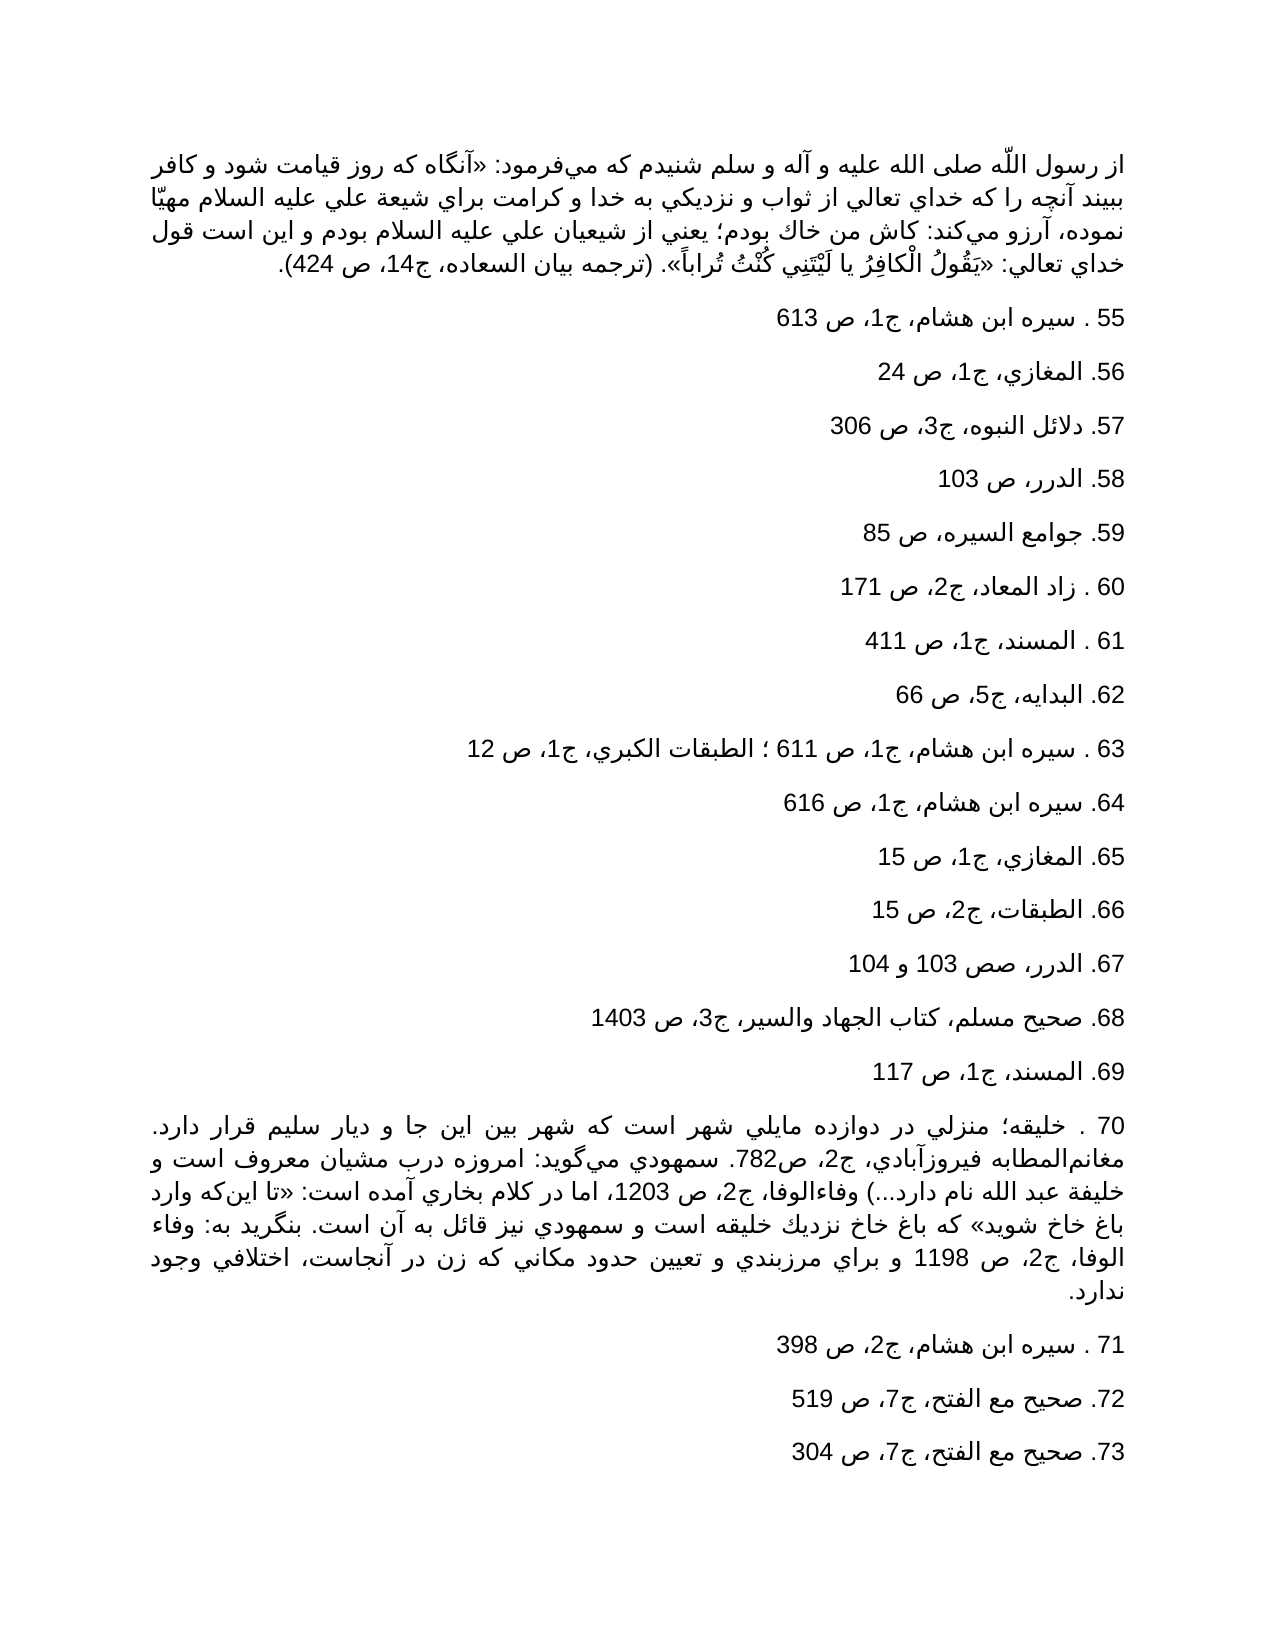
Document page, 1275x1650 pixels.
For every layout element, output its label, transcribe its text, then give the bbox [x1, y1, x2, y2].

text 64. سیره ابن هشام، ج1، ص 616 [150, 788, 1125, 816]
text 71 . سیره ابن هشام، ج2، ص 398 [150, 1330, 1125, 1358]
text 55 . سیره ابن هشام، ج1، ص 613 [150, 303, 1125, 332]
text 72. صحيح مع الفتح، ج7، ص 519 [150, 1383, 1125, 1412]
text 61 . المسند، ج1، ص 411 [150, 626, 1125, 655]
text 67. الدرر، صص 103 و 104 [150, 949, 1125, 978]
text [150, 150, 1125, 278]
text 63 . سیره ابن هشام، ج1، ص 611 ؛ الطبقات الكبري، ج1، ص 12 [150, 734, 1125, 762]
text 68. صحيح مسلم، كتاب الجهاد والسير، ج3، ص 1403 [150, 1003, 1125, 1032]
text 57. دلائل النبوه، ج3، ص 306 [150, 411, 1125, 439]
text 56. المغازي، ج1، ص 24 [150, 357, 1125, 386]
text 58. الدرر، ص 103 [150, 464, 1125, 493]
text 65. المغازي، ج1، ص 15 [150, 841, 1125, 870]
text 59. جوامع السيره، ص 85 [150, 518, 1125, 547]
text 60 . زاد المعاد، ج2، ص 171 [150, 572, 1125, 601]
text 62. البدايه، ج5، ص 66 [150, 680, 1125, 709]
text 66. الطبقات، ج2، ص 15 [150, 895, 1125, 924]
text 70 . خليقه؛ منزلي در دوازده مايلي شهر است كه شهر بين اين جا و ديار سليم قرار دارد. مغانم‌المطابه فيروزآبادي، ج2، ص782. سمهودي مي‌گويد: امروزه درب مشيان معروف است و خليفة عبد الله نام دارد...) وفاء‌الوفا، ج2، ص 1203، اما در كلام بخاري آمده است: «تا اين‌كه وارد باغ خاخ شويد» كه باغ خاخ نزديك خليقه است و سمهودي نيز قائل به آن است. بنگرید به: وفاء الوفا، ج2، ص 1198 و براي مرزبندي و تعيين حدود مكاني كه زن در آنجاست، اختلافي وجود ندارد. [150, 1111, 1125, 1304]
text 73. صحيح مع الفتح، ج7، ص 304 [150, 1437, 1125, 1466]
text 69. المسند، ج1، ص 117 [150, 1057, 1125, 1086]
